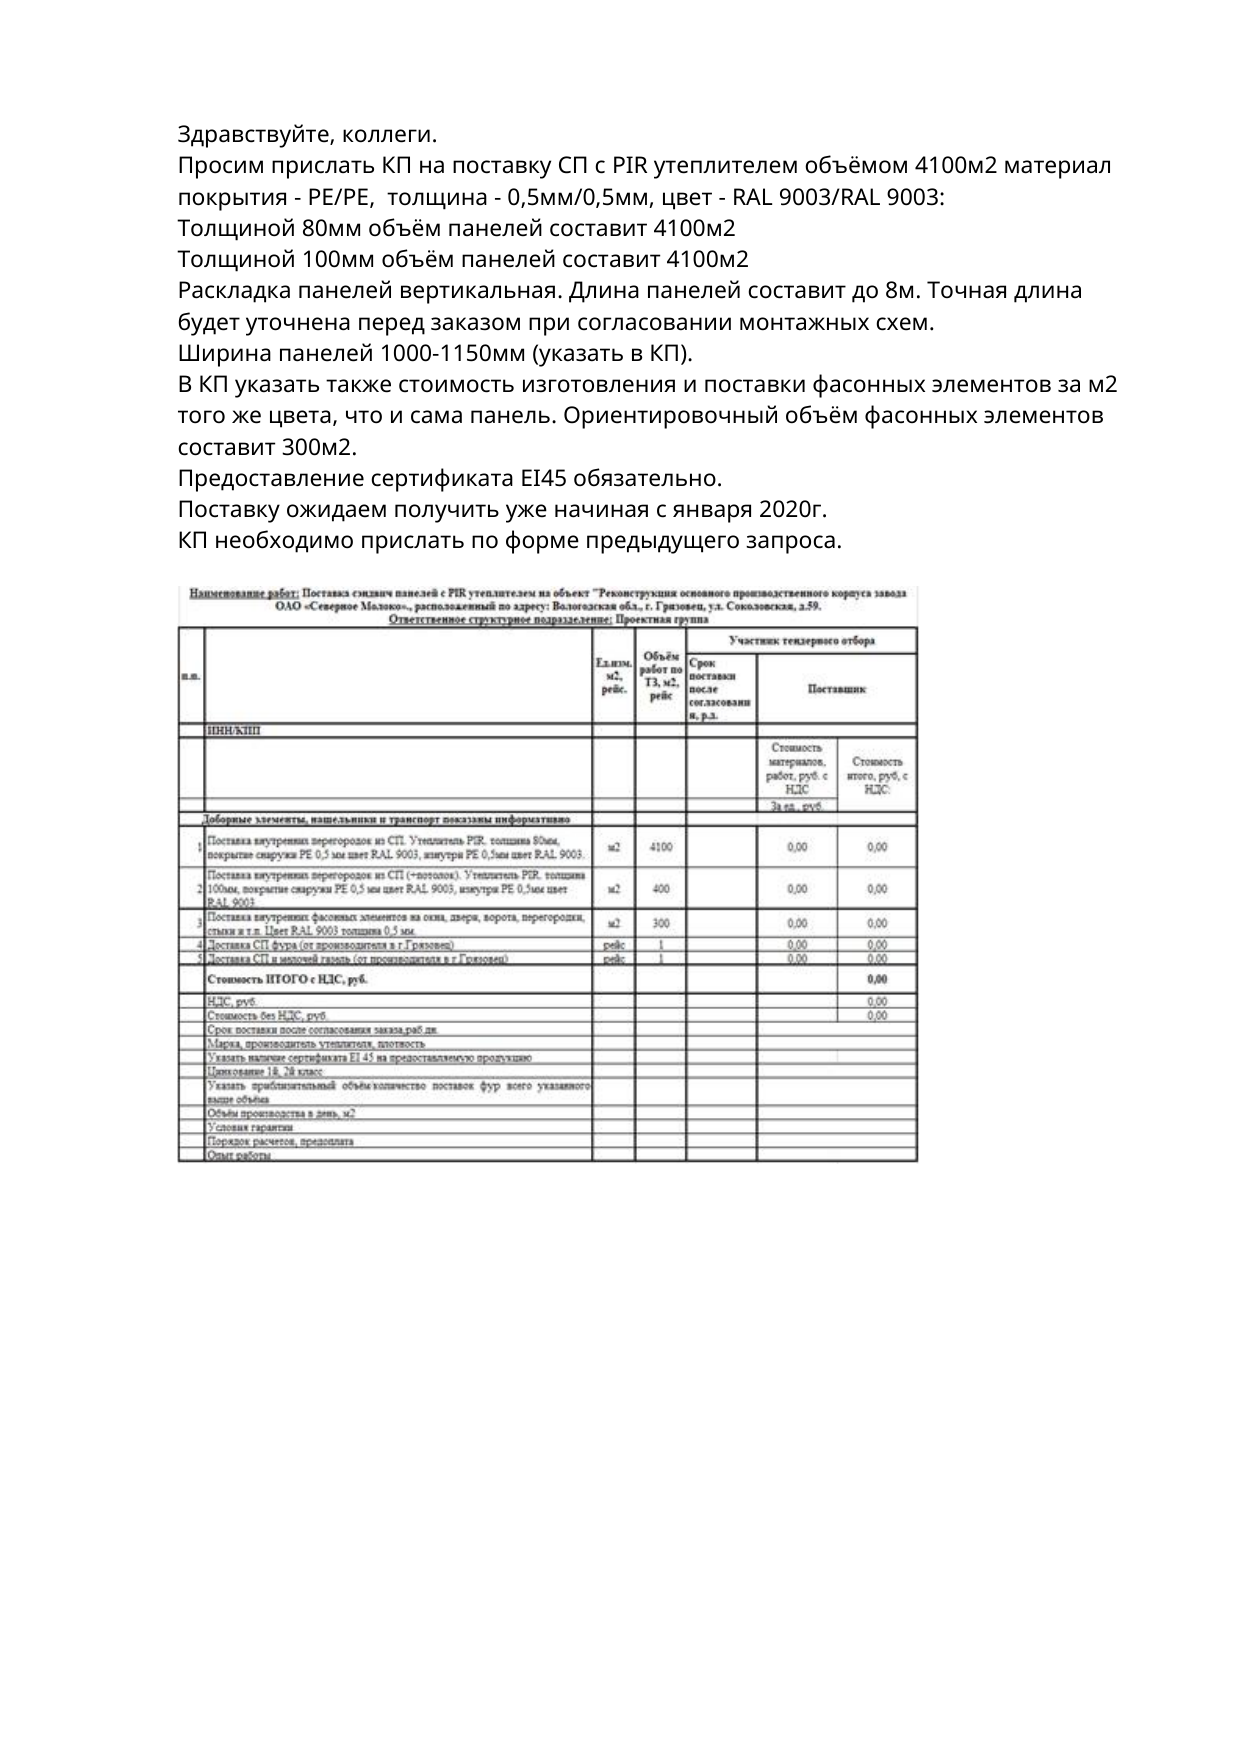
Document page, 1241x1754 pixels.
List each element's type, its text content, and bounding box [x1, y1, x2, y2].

text Толщиной 80мм объём панелей составит 4100м2 [177, 212, 1152, 243]
text В КП указать также стоимость изготовления и поставки фасонных элементов за м2 того же цвета, что и сама панель. Ориентировочный объём фасонных элементов составит 300м2. [177, 368, 1152, 462]
text Ширина панелей 1000-1150мм (указать в КП). [177, 337, 1152, 368]
picture [177, 586, 920, 1164]
text КП необходимо прислать по форме предыдущего запроса. [177, 524, 1152, 556]
text Раскладка панелей вертикальная. Длина панелей составит до 8м. Точная длина будет уточнена перед заказом при согласовании монтажных схем. [177, 274, 1152, 337]
text Поставку ожидаем получить уже начиная с января 2020г. [177, 493, 1152, 524]
text Просим прислать КП на поставку СП с PIR утеплителем объёмом 4100м2 материал покрытия - PE/PE, толщина - 0,5мм/0,5мм, цвет - RAL 9003/RAL 9003: [177, 149, 1152, 212]
text Предоставление сертификата EI45 обязательно. [177, 462, 1152, 493]
text Здравствуйте, коллеги. [177, 118, 1152, 149]
text Толщиной 100мм объём панелей составит 4100м2 [177, 243, 1152, 274]
